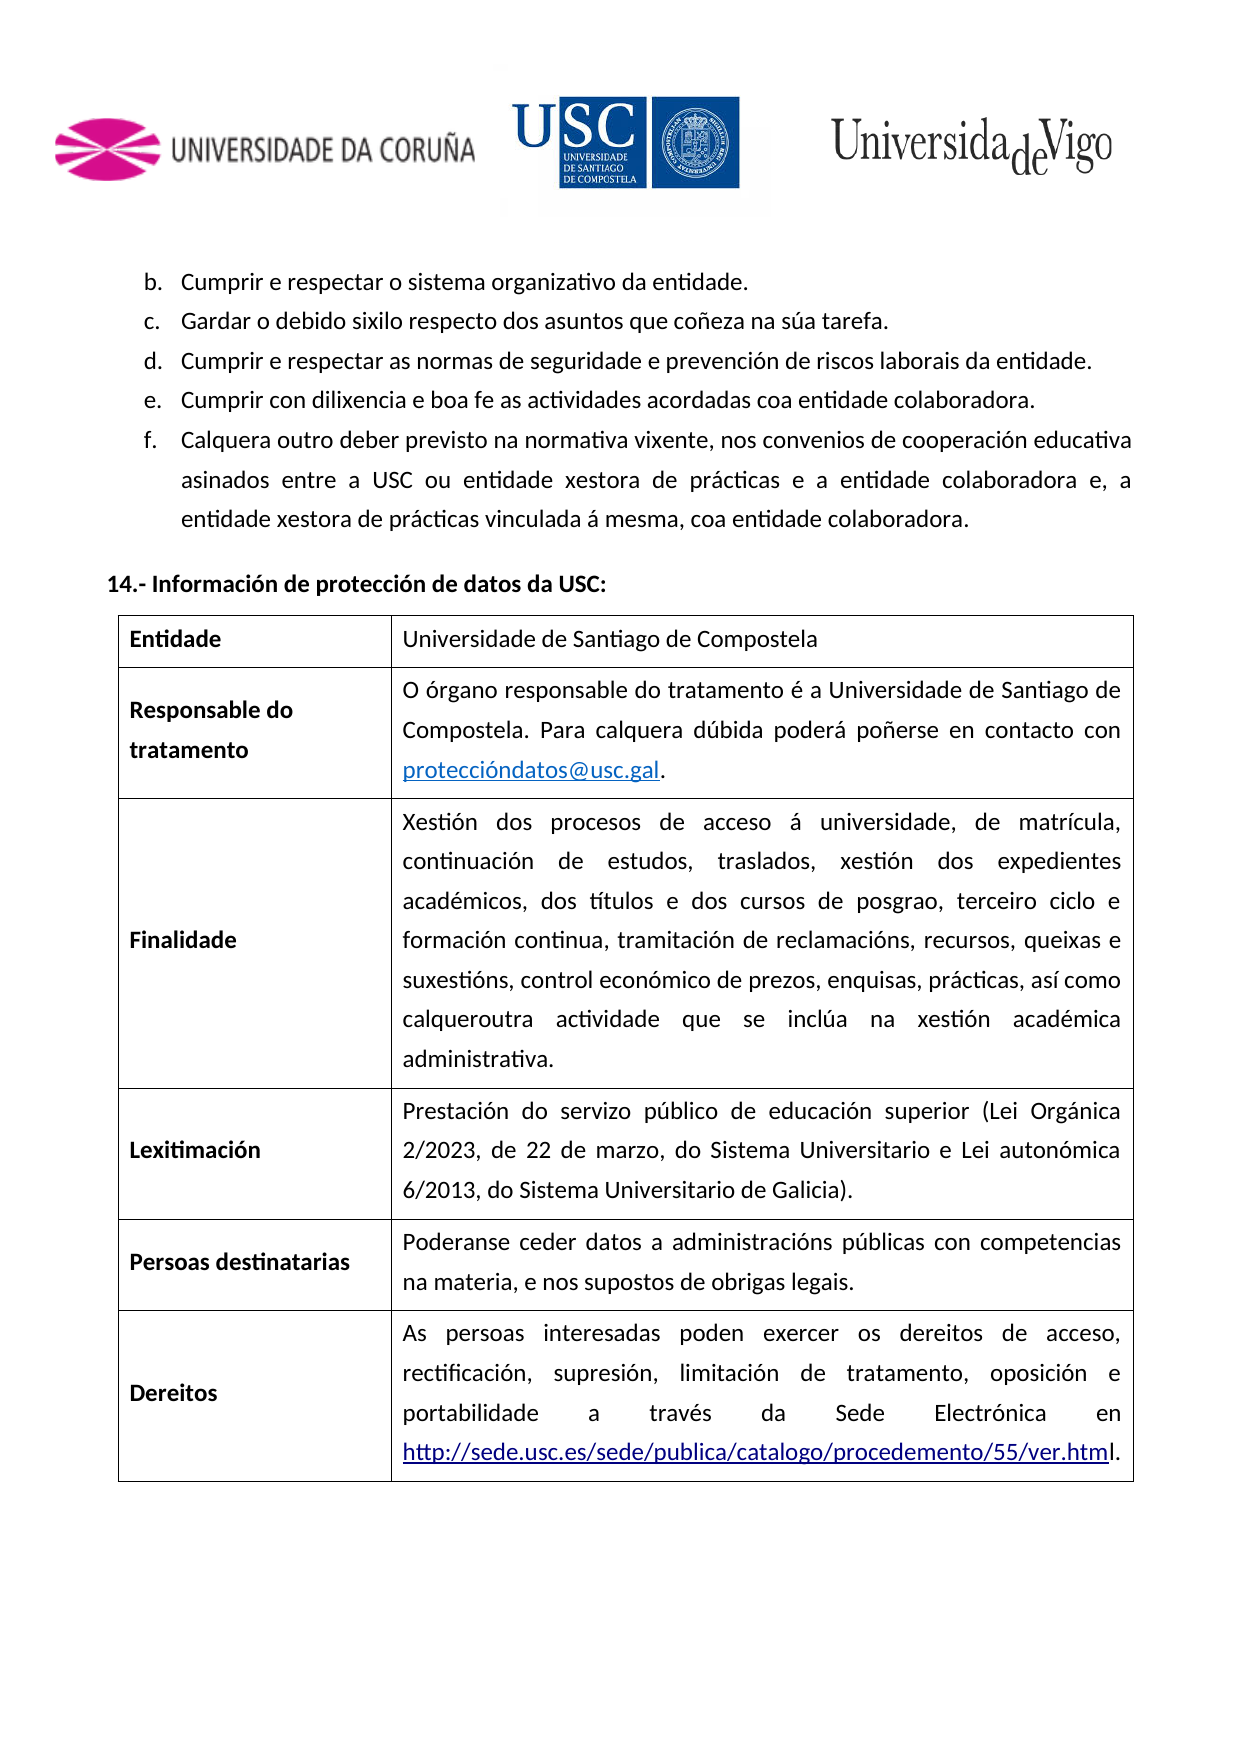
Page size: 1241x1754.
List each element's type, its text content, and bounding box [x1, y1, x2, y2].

picture [477, 64, 771, 217]
list Cumprir e respectar o sistema organizativo da entidade. [143, 266, 1134, 296]
table_cell Xestión dos procesos de acceso á universidade, de matrícula, continuación de estudos, traslados, xestión dos expedientes académicos, dos títulos e dos cursos de posgrao, terceiro ciclo e formación continua, tramitación de reclamacións, recursos, queixas e suxestións, control económico de prezos, enquisas, prácticas, así como calqueroutra actividade que se inclúa na xestión académica administrativa. [392, 799, 1133, 1088]
table_cell Prestación do servizo público de educación superior (Lei Orgánica 2/2023, de 22 de marzo, do Sistema Universitario e Lei autonómica 6/2013, do Sistema Universitario de Galicia). [392, 1089, 1133, 1219]
table_cell O órgano responsable do tratamento é a Universidade de Santiago de Compostela. Para calquera dúbida poderá poñerse en contacto con proteccióndatos@usc.gal. [392, 668, 1133, 798]
table_header Entidade [119, 616, 391, 667]
table_header Universidade de Santiago de Compostela [392, 616, 1133, 667]
table_cell Dereitos [119, 1311, 391, 1481]
text 14.- Información de protección de datos da USC: [106, 568, 1134, 598]
table_cell Finalidade [119, 799, 391, 1088]
table_cell As persoas interesadas poden exercer os dereitos de acceso, rectificación, supresión, limitación de tratamento, oposición e portabilidade a través da Sede Electrónica en http://sede.usc.es/sede/publica/catalogo/procedemento/55/ver.html. [392, 1311, 1133, 1481]
table_cell Poderanse ceder datos a administracións públicas con competencias na materia, e nos supostos de obrigas legais. [392, 1220, 1133, 1310]
list Cumprir e respectar as normas de seguridade e prevención de riscos laborais da entidade. [143, 345, 1134, 376]
table_cell Persoas destinatarias [119, 1220, 391, 1310]
picture [52, 117, 475, 180]
list Cumprir con dilixencia e boa fe as actividades acordadas coa entidade colaboradora. [143, 384, 1134, 415]
table_cell Responsable do tratamento [119, 668, 391, 798]
list Gardar o debido sixilo respecto dos asuntos que coñeza na súa tarefa. [143, 305, 1134, 336]
list Calquera outro deber previsto na normativa vixente, nos convenios de cooperación educativa asinados entre a USC ou entidade xestora de prácticas e a entidade colaboradora e, a entidade xestora de prácticas vinculada á mesma, coa entidade colaboradora. [143, 424, 1134, 534]
table_cell Lexitimación [119, 1089, 391, 1219]
